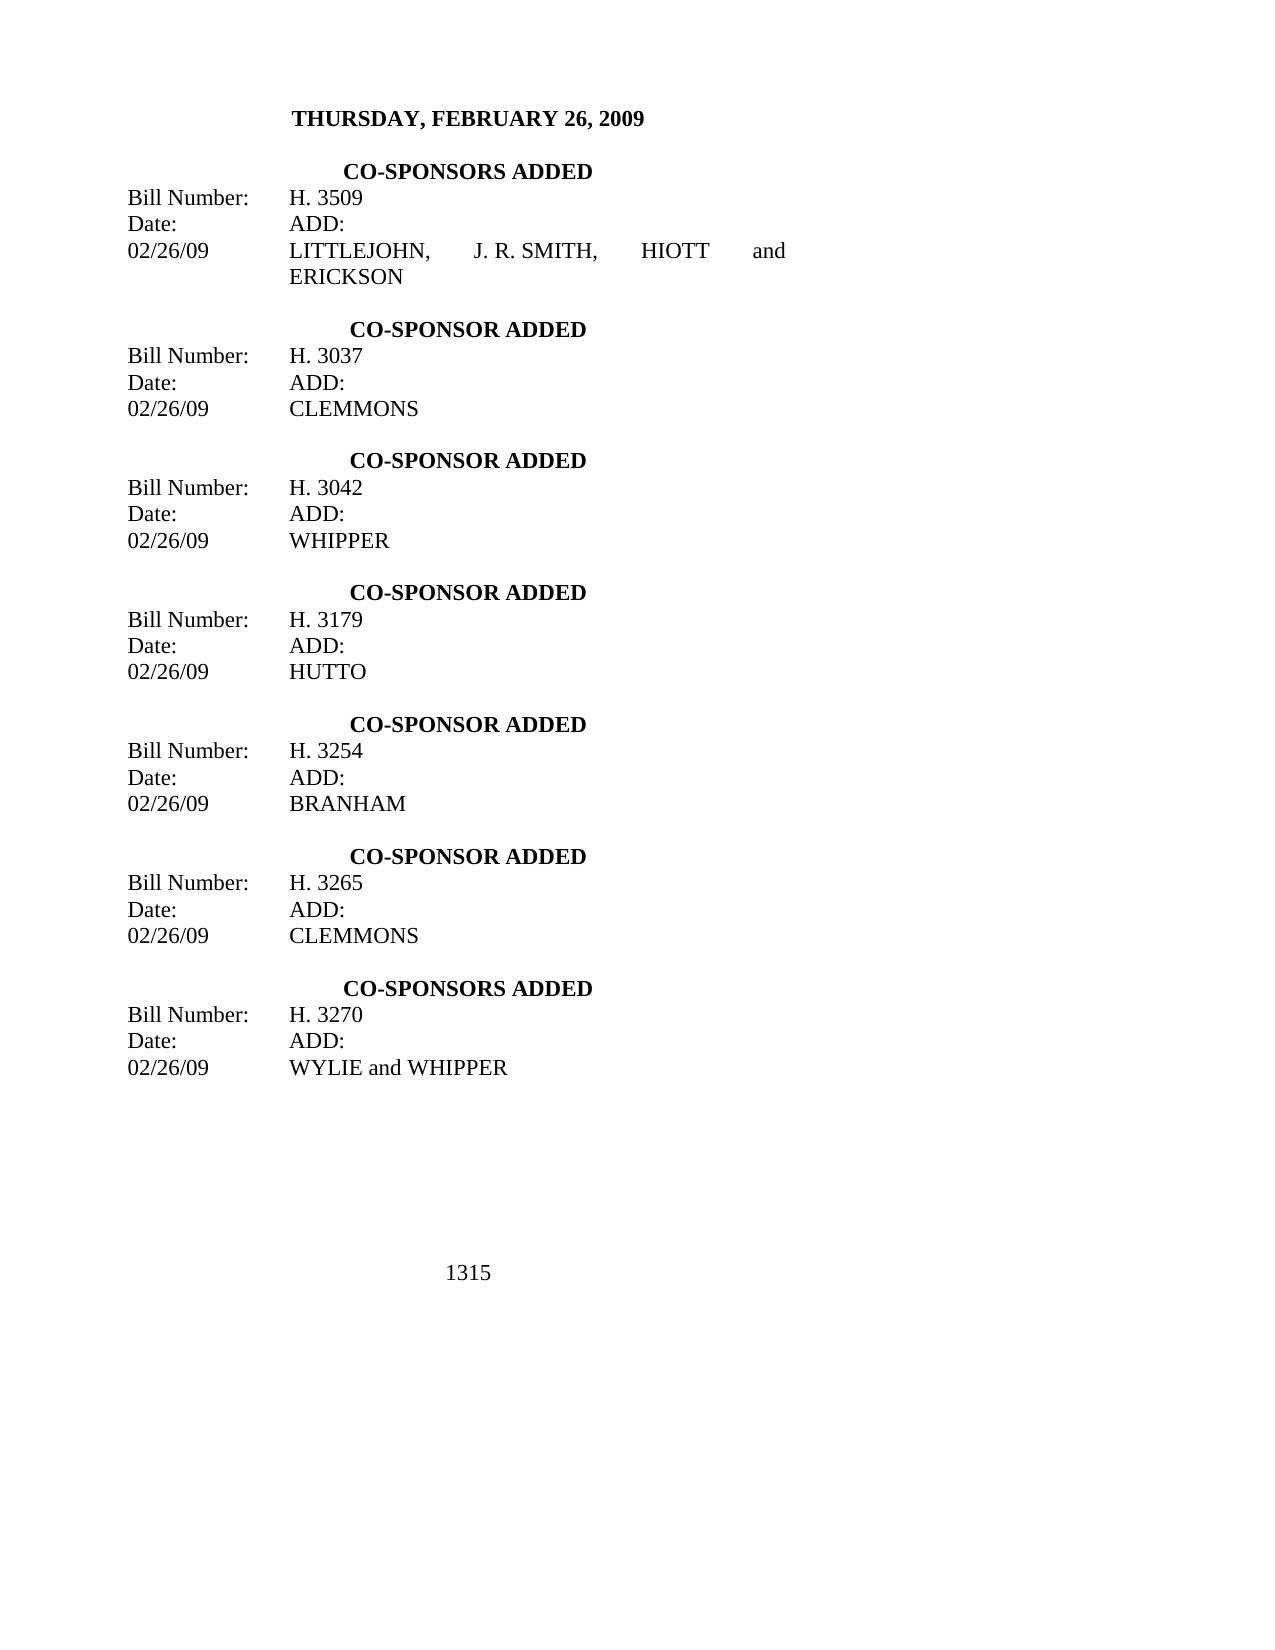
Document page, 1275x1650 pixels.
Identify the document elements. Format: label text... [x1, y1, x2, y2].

table_cell 02/26/09 [116, 237, 278, 289]
table_header Bill Number: [116, 738, 278, 764]
text CO-SPONSORS ADDED [127, 158, 786, 184]
table_cell CLEMMONS [278, 395, 444, 421]
table_header H. 3270 [278, 1001, 538, 1027]
table_header Bill Number: [116, 606, 278, 632]
table_header Bill Number: [116, 342, 278, 368]
table_header H. 3042 [278, 474, 414, 500]
table_cell ADD: [278, 1028, 538, 1054]
table_cell HUTTO [278, 659, 392, 685]
table_header H. 3254 [278, 738, 433, 764]
text CO-SPONSOR ADDED [127, 448, 786, 474]
table_cell 02/26/09 [116, 395, 278, 421]
table_cell Date: [116, 369, 278, 395]
table_cell LITTLEJOHN, J. R. SMITH, HIOTT and ERICKSON [278, 237, 797, 289]
table_header Bill Number: [116, 1001, 278, 1027]
table_cell BRANHAM [278, 790, 433, 817]
table_header H. 3179 [278, 606, 392, 632]
table_cell Date: [116, 896, 278, 922]
table_cell 02/26/09 [116, 527, 278, 553]
table_cell 02/26/09 [116, 1054, 278, 1080]
table_cell ADD: [278, 369, 444, 395]
table_header Bill Number: [116, 184, 278, 210]
table_cell Date: [116, 1028, 278, 1054]
table_header Bill Number: [116, 869, 278, 896]
table_header H. 3509 [278, 184, 797, 210]
table_cell ADD: [278, 764, 433, 790]
table_cell ADD: [278, 500, 414, 527]
table_cell CLEMMONS [278, 922, 444, 948]
table_cell 02/26/09 [116, 659, 278, 685]
table_cell ADD: [278, 210, 797, 237]
table_cell ADD: [278, 896, 444, 922]
table_cell Date: [116, 500, 278, 527]
table_cell 02/26/09 [116, 790, 278, 817]
text CO-SPONSOR ADDED [127, 579, 786, 606]
text CO-SPONSOR ADDED [127, 316, 786, 342]
table_cell WYLIE and WHIPPER [278, 1054, 538, 1080]
text CO-SPONSOR ADDED [127, 843, 786, 869]
text CO-SPONSORS ADDED [127, 975, 786, 1001]
table_header Bill Number: [116, 474, 278, 500]
table_cell ADD: [278, 632, 392, 658]
table_cell Date: [116, 632, 278, 658]
table_header H. 3265 [278, 869, 444, 896]
text CO-SPONSOR ADDED [127, 711, 786, 737]
table_cell WHIPPER [278, 527, 414, 553]
table_cell Date: [116, 764, 278, 790]
table_cell Date: [116, 210, 278, 237]
table_cell 02/26/09 [116, 922, 278, 948]
table_header H. 3037 [278, 342, 444, 368]
